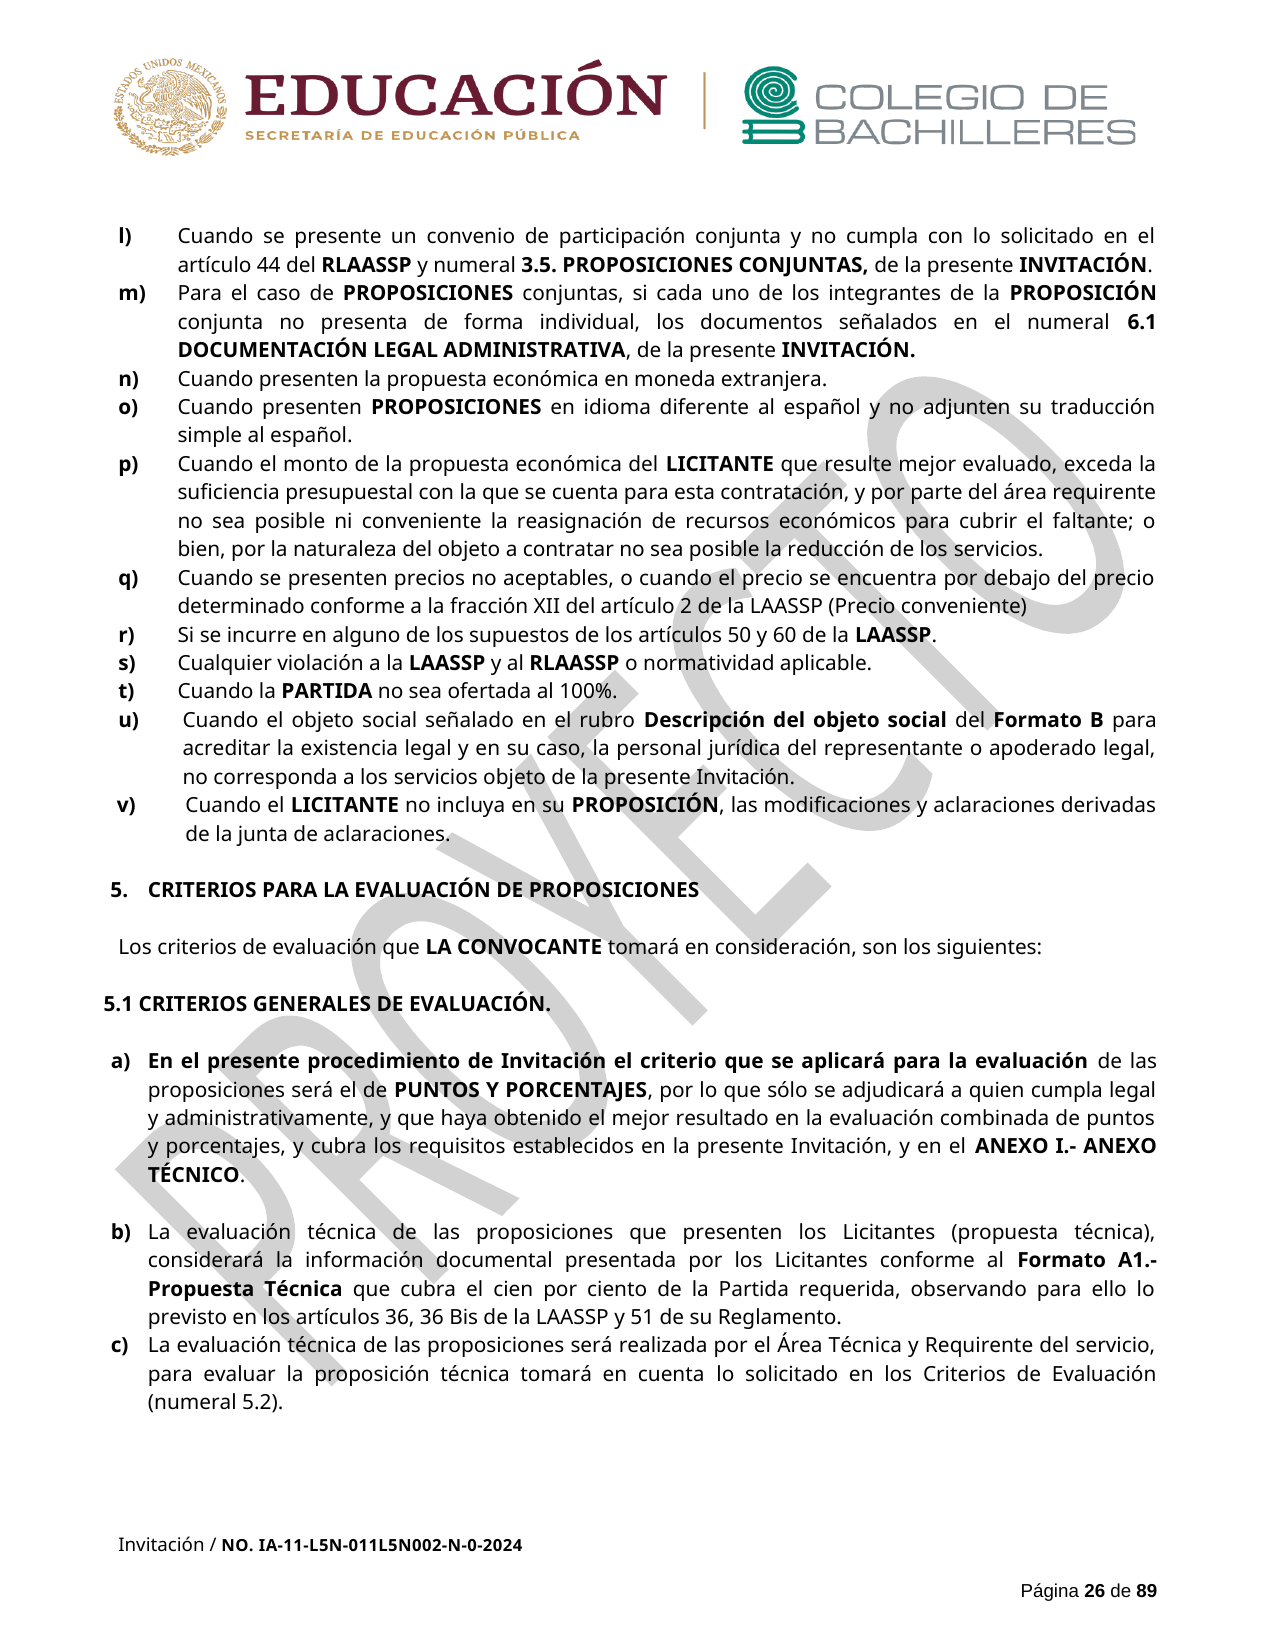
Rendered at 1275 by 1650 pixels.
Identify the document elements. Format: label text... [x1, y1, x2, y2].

list La evaluación técnica de las proposiciones será realizada por el Área Técnica y Requirente del servicio, para evaluar la proposición técnica tomará en cuenta lo solicitado en los Criterios de Evaluación (numeral 5.2). [111, 1331, 1157, 1416]
subtitle 5.1 CRITERIOS GENERALES DE EVALUACIÓN. [103, 989, 1157, 1018]
list Para el caso de PROPOSICIONES conjuntas, si cada uno de los integrantes de la PROPOSICIÓN conjunta no presenta de forma individual, los documentos señalados en el numeral 6.1 DOCUMENTACIÓN LEGAL ADMINISTRATIVA, de la presente INVITACIÓN. [118, 278, 1157, 364]
list Cuando el objeto social señalado en el rubro Descripción del objeto social del Formato B para acreditar la existencia legal y en su caso, la personal jurídica del representante o apoderado legal, no corresponda a los servicios objeto de la presente Invitación. [118, 705, 1157, 790]
list Cuando presenten PROPOSICIONES en idioma diferente al español y no adjunten su traducción simple al español. [118, 392, 1157, 449]
list Cuando se presenten precios no aceptables, o cuando el precio se encuentra por debajo del precio determinado conforme a la fracción XII del artículo 2 de la LAASSP (Precio conveniente) [118, 563, 1157, 620]
list En el presente procedimiento de Invitación el criterio que se aplicará para la evaluación de las proposiciones será el de PUNTOS Y PORCENTAJES, por lo que sólo se adjudicará a quien cumpla legal y administrativamente, y que haya obtenido el mejor resultado en la evaluación combinada de puntos y porcentajes, y cubra los requisitos establecidos en la presente Invitación, y en el ANEXO I.- ANEXO TÉCNICO. [111, 1046, 1157, 1188]
list Cuando se presente un convenio de participación conjunta y no cumpla con lo solicitado en el artículo 44 del RLAASSP y numeral 3.5. PROPOSICIONES CONJUNTAS, de la presente INVITACIÓN. [118, 222, 1157, 278]
text Los criterios de evaluación que LA CONVOCANTE tomará en consideración, son los siguientes: [118, 932, 1157, 961]
picture [113, 58, 1136, 156]
list La evaluación técnica de las proposiciones que presenten los Licitantes (propuesta técnica), considerará la información documental presentada por los Licitantes conforme al Formato A1.- Propuesta Técnica que cubra el cien por ciento de la Partida requerida, observando para ello lo previsto en los artículos 36, 36 Bis de la LAASSP y 51 de su Reglamento. [111, 1217, 1157, 1331]
list Cuando la PARTIDA no sea ofertada al 100%. [118, 677, 1157, 705]
list Si se incurre en alguno de los supuestos de los artículos 50 y 60 de la LAASSP. [118, 620, 1157, 648]
list Cuando presenten la propuesta económica en moneda extranjera. [118, 364, 1157, 392]
list Cuando el monto de la propuesta económica del LICITANTE que resulte mejor evaluado, exceda la suficiencia presupuestal con la que se cuenta para esta contratación, y por parte del área requirente no sea posible ni conveniente la reasignación de recursos económicos para cubrir el faltante; o bien, por la naturaleza del objeto a contratar no sea posible la reducción de los servicios. [118, 449, 1157, 563]
title CRITERIOS PARA LA EVALUACIÓN DE PROPOSICIONES [110, 876, 1113, 904]
list Cualquier violación a la LAASSP y al RLAASSP o normatividad aplicable. [118, 648, 1157, 677]
list Cuando el LICITANTE no incluya en su PROPOSICIÓN, las modificaciones y aclaraciones derivadas de la junta de aclaraciones. [117, 790, 1157, 847]
